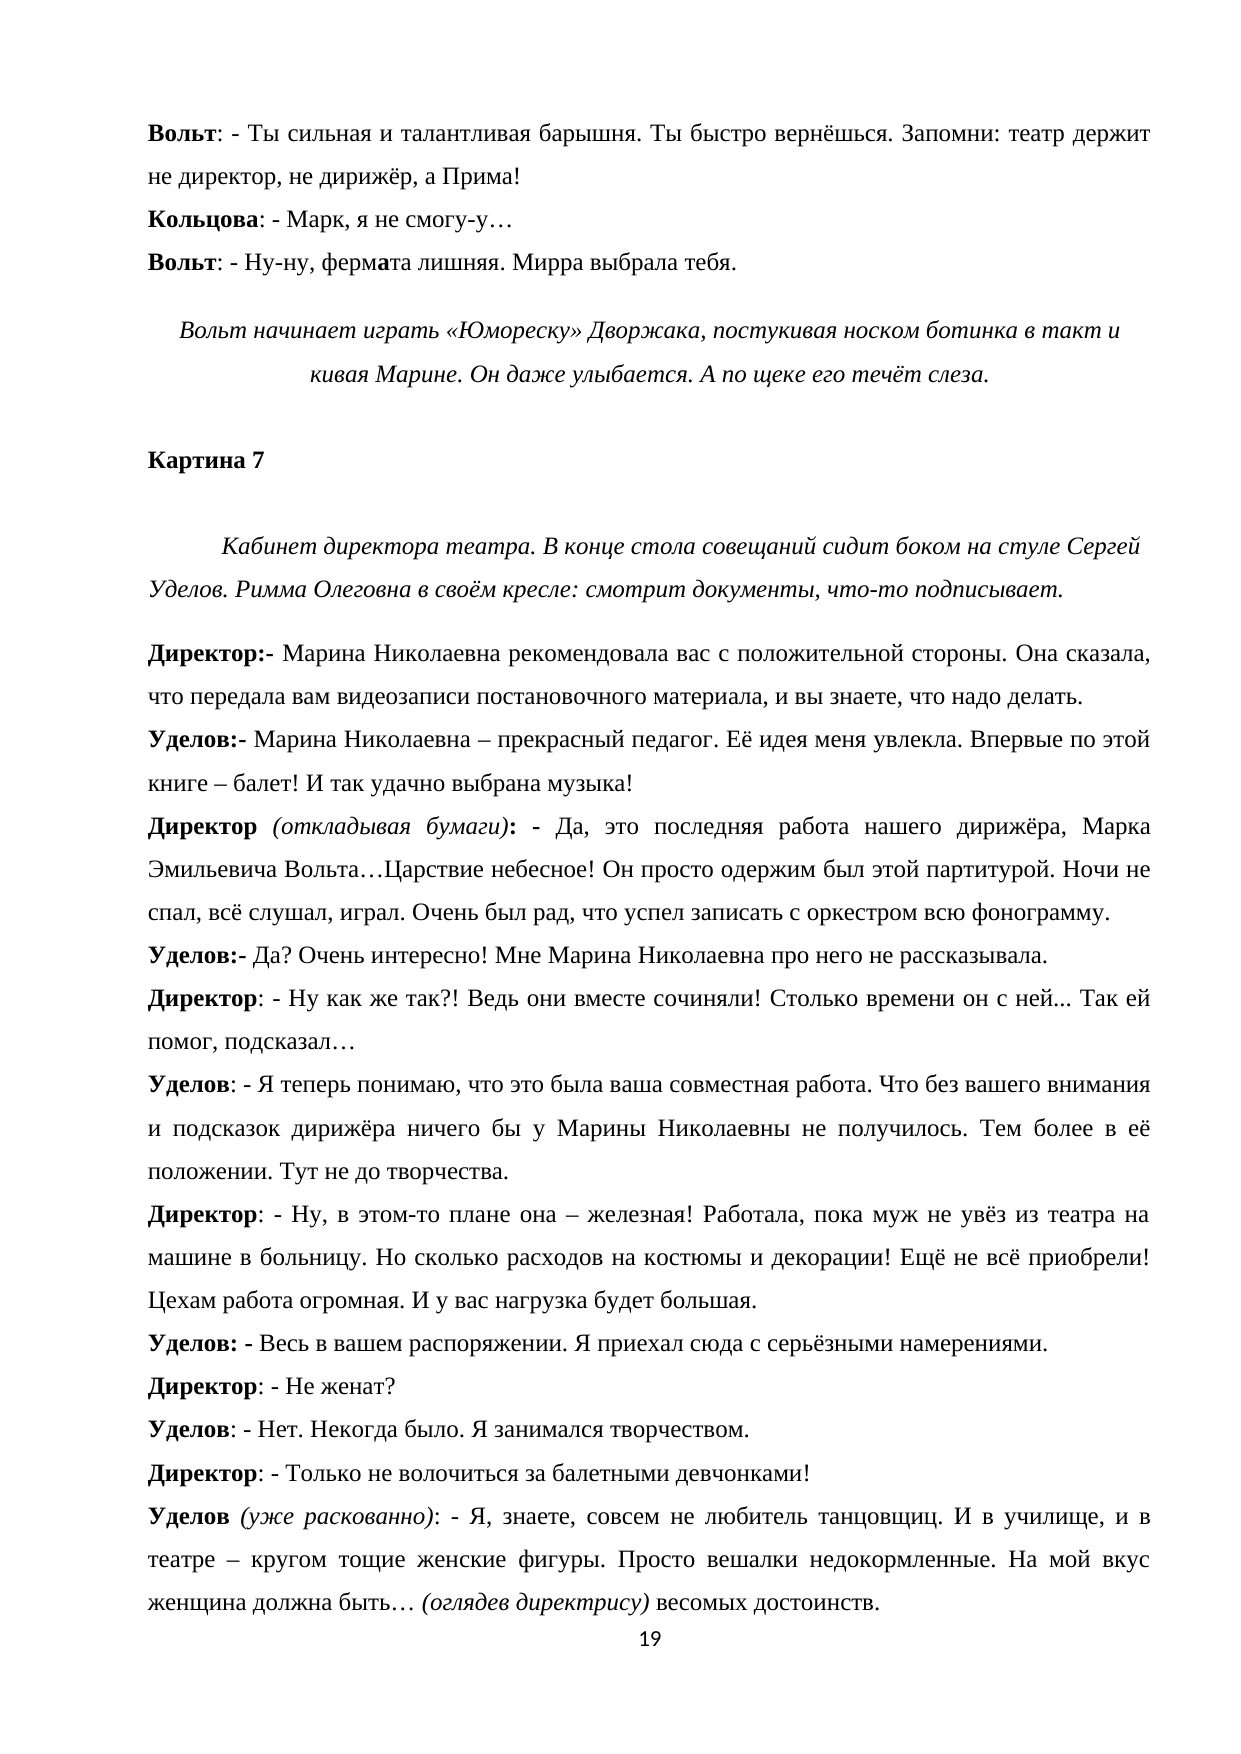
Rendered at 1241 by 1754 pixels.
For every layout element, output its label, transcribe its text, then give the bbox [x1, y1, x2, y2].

text Уделов: - Весь в вашем распоряжении. Я приехал сюда с серьёзными намерениями. [148, 1328, 1152, 1357]
text Директор (откладывая бумаги): - Да, это последняя работа нашего дирижёра, Марка Эмильевича Вольта…Царствие небесное! Он просто одержим был этой партитурой. Ночи не спал, всё слушал, играл. Очень был рад, что успел записать с оркестром всю фонограмму. [148, 811, 1152, 926]
text Кольцова: - Марк, я не смогу-у… [148, 204, 1152, 233]
text Уделов: - Я теперь понимаю, что это была ваша совместная работа. Что без вашего внимания и подсказок дирижёра ничего бы у Марины Николаевны не получилось. Тем более в её положении. Тут не до творчества. [148, 1069, 1152, 1184]
text Директор: - Только не волочиться за балетными девчонками! [148, 1458, 1152, 1486]
text Уделов (уже раскованно): - Я, знаете, совсем не любитель танцовщиц. И в училище, и в театре – кругом тощие женские фигуры. Просто вешалки недокормленные. На мой вкус женщина должна быть… (оглядев директрису) весомых достоинств. [148, 1501, 1152, 1616]
text Директор: - Не женат? [148, 1371, 1152, 1400]
text Директор:- Марина Николаевна рекомендовала вас с положительной стороны. Она сказала, что передала вам видеозаписи постановочного материала, и вы знаете, что надо делать. [148, 638, 1152, 710]
text Вольт: - Ты сильная и талантливая барышня. Ты быстро вернёшься. Запомни: театр держит не директор, не дирижёр, а Прима! [148, 118, 1152, 190]
text Уделов:- Да? Очень интересно! Мне Марина Николаевна про него не рассказывала. [148, 940, 1152, 969]
text Уделов: - Нет. Некогда было. Я занимался творчеством. [148, 1414, 1152, 1443]
text Вольт начинает играть «Юмореску» Дворжака, постукивая носком ботинка в такт и кивая Марине. Он даже улыбается. А по щеке его течёт слеза. [148, 316, 1152, 387]
text Картина 7 [148, 445, 1152, 474]
text Директор: - Ну, в этом-то плане она – железная! Работала, пока муж не увёз из театра на машине в больницу. Но сколько расходов на костюмы и декорации! Ещё не всё приобрели! Цехам работа огромная. И у вас нагрузка будет большая. [148, 1199, 1152, 1314]
text Кабинет директора театра. В конце стола совещаний сидит боком на стуле Сергей Уделов. Римма Олеговна в своём кресле: смотрит документы, что-то подписывает. [148, 531, 1152, 603]
text Директор: - Ну как же так?! Ведь они вместе сочиняли! Столько времени он с ней... Так ей помог, подсказал… [148, 983, 1152, 1055]
text Вольт: - Ну-ну, фермата лишняя. Мирра выбрала тебя. [148, 247, 1152, 276]
text Уделов:- Марина Николаевна – прекрасный педагог. Её идея меня увлекла. Впервые по этой книге – балет! И так удачно выбрана музыка! [148, 724, 1152, 796]
